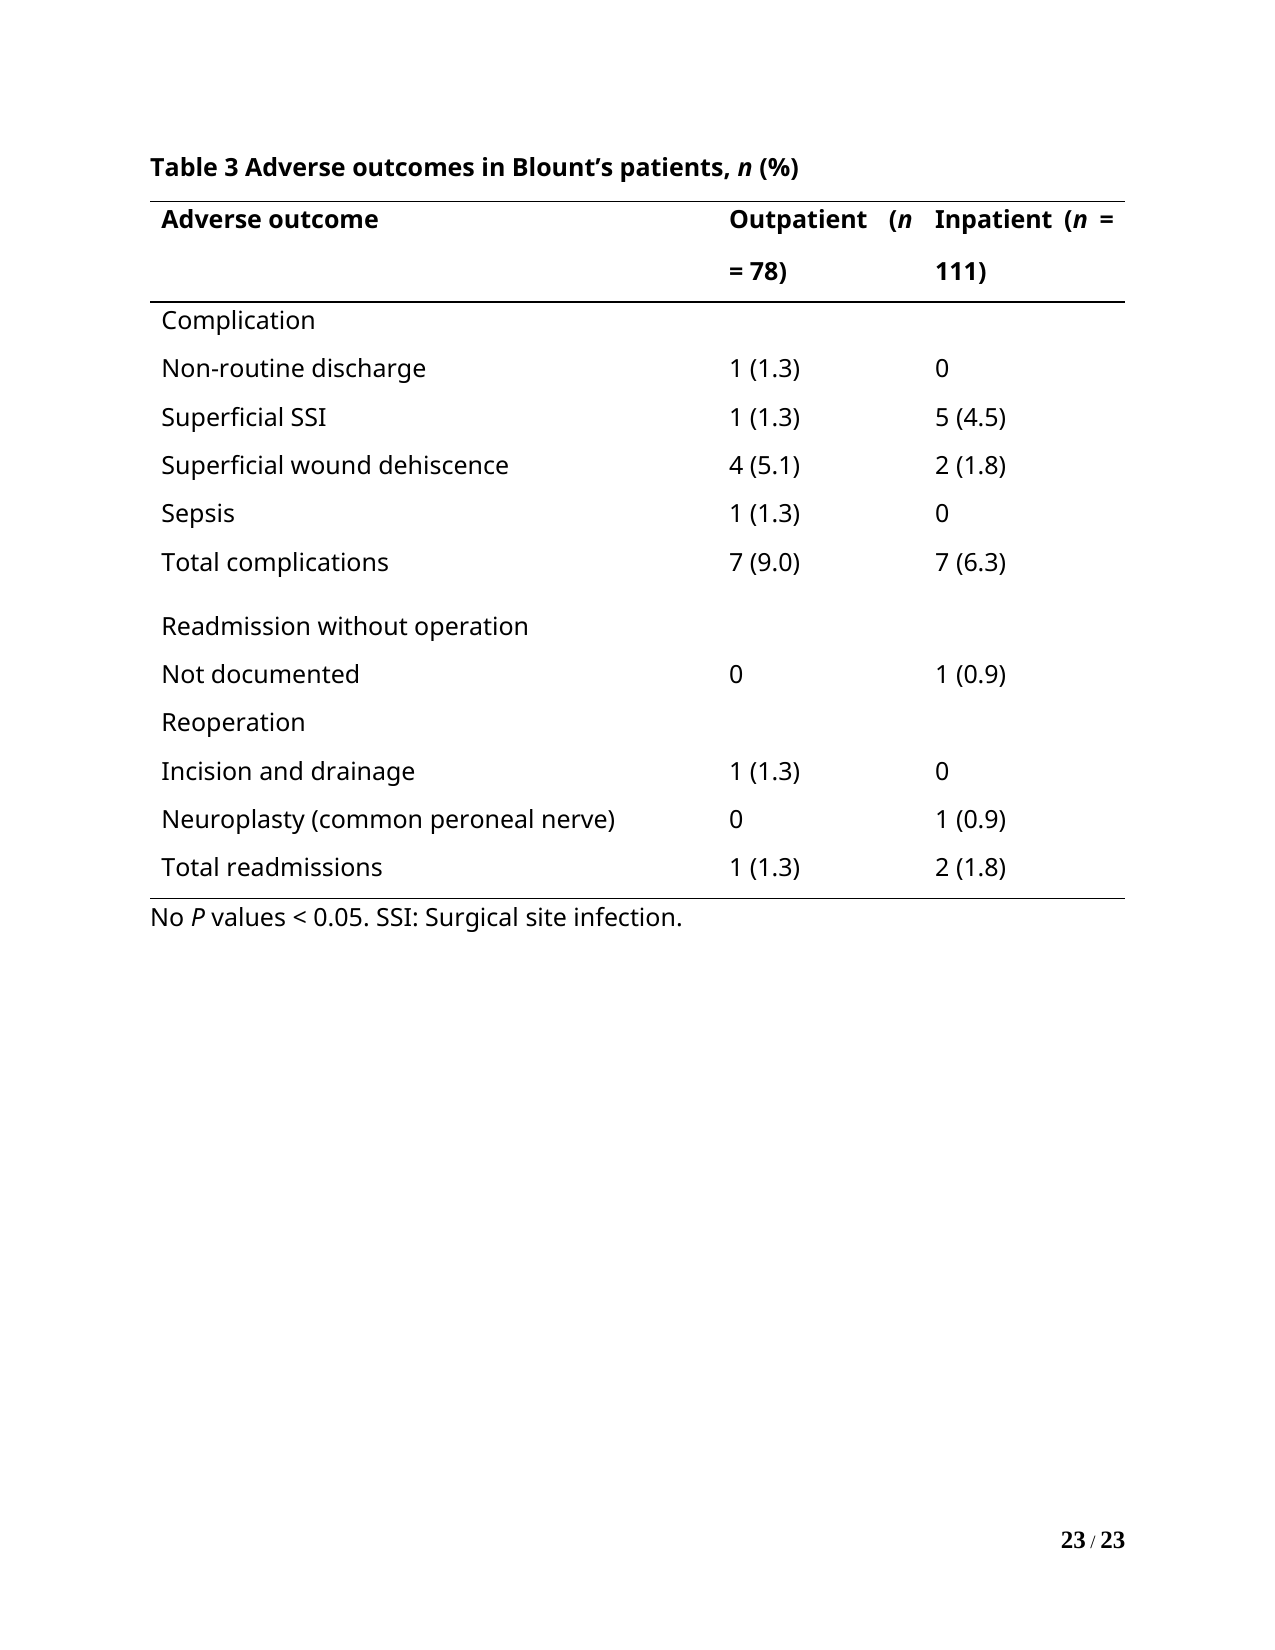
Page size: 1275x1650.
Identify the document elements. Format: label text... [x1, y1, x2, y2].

table_cell Superficial wound dehiscence [150, 448, 718, 496]
table_cell 7 (9.0) [718, 544, 924, 608]
table_cell 0 [924, 753, 1125, 801]
table_cell Reoperation [150, 705, 1125, 753]
table_cell 0 [718, 801, 924, 850]
table_cell 1 (1.3) [718, 351, 924, 399]
table_cell Neuroplasty (common peroneal nerve) [150, 801, 718, 850]
table_header Inpatient (n = 111) [924, 202, 1125, 301]
table_header Adverse outcome [150, 202, 718, 301]
table_cell 0 [924, 496, 1125, 544]
table_cell 1 (1.3) [718, 496, 924, 544]
table_header Outpatient (n = 78) [718, 202, 924, 301]
table_cell 0 [924, 351, 1125, 399]
table_cell 7 (6.3) [924, 544, 1125, 608]
table_cell Incision and drainage [150, 753, 718, 801]
text No P values < 0.05. SSI: Surgical site infection. [150, 899, 1125, 933]
table_cell 4 (5.1) [718, 448, 924, 496]
table_cell Superficial SSI [150, 399, 718, 447]
table_cell Not documented [150, 656, 718, 705]
table_cell Sepsis [150, 496, 718, 544]
text Table 3 Adverse outcomes in Blount’s patients, n (%) [150, 150, 1125, 184]
table_cell 1 (1.3) [718, 399, 924, 447]
table_cell 5 (4.5) [924, 399, 1125, 447]
table_cell Complication [150, 303, 1125, 351]
table_cell 2 (1.8) [924, 850, 1125, 898]
table_cell 1 (1.3) [718, 753, 924, 801]
table_cell Total complications [150, 544, 718, 608]
table_cell Readmission without operation [150, 608, 1125, 656]
table_cell 1 (0.9) [924, 801, 1125, 850]
table_cell 2 (1.8) [924, 448, 1125, 496]
table_cell Total readmissions [150, 850, 718, 898]
table_cell 1 (1.3) [718, 850, 924, 898]
table_cell Non-routine discharge [150, 351, 718, 399]
table_cell 1 (0.9) [924, 656, 1125, 705]
table_cell 0 [718, 656, 924, 705]
